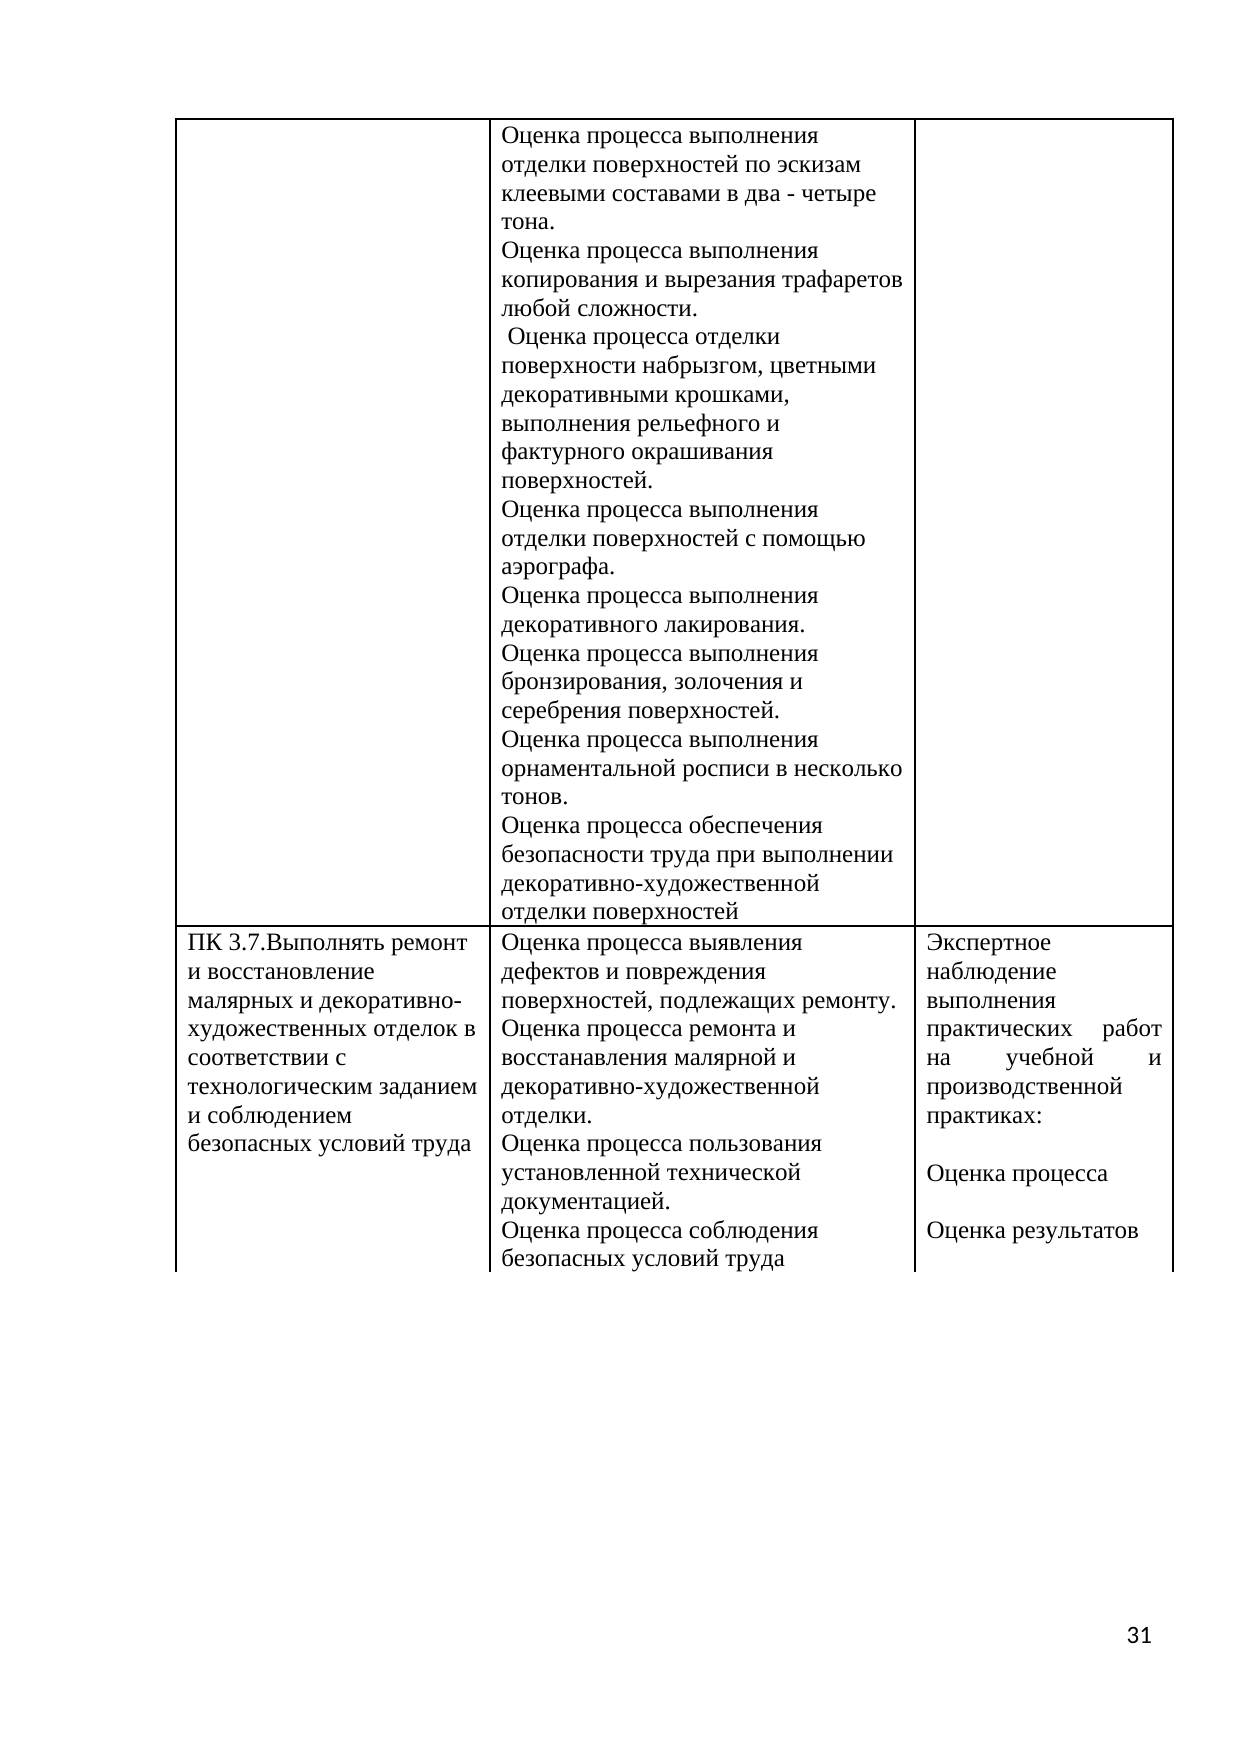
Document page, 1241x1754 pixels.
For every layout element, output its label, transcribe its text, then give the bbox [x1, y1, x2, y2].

table_cell Оценка процесса выявления дефектов и повреждения поверхностей, подлежащих ремонту. Оценка процесса ремонта и восстанавления малярной и декоративно-художественной отделки. Оценка процесса пользования установленной технической документацией. Оценка процесса соблюдения безопасных условий труда [491, 927, 914, 1272]
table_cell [491, 120, 914, 925]
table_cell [916, 120, 1172, 925]
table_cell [177, 120, 489, 925]
table_cell Экспертное наблюдение выполнения практических работ на учебной и производственной практиках: Оценка процесса Оценка результатов [916, 927, 1172, 1272]
table_cell ПК 3.7.Выполнять ремонт и восстановление малярных и декоративно-художественных отделок в соответствии с технологическим заданием и соблюдением безопасных условий труда [177, 927, 489, 1272]
